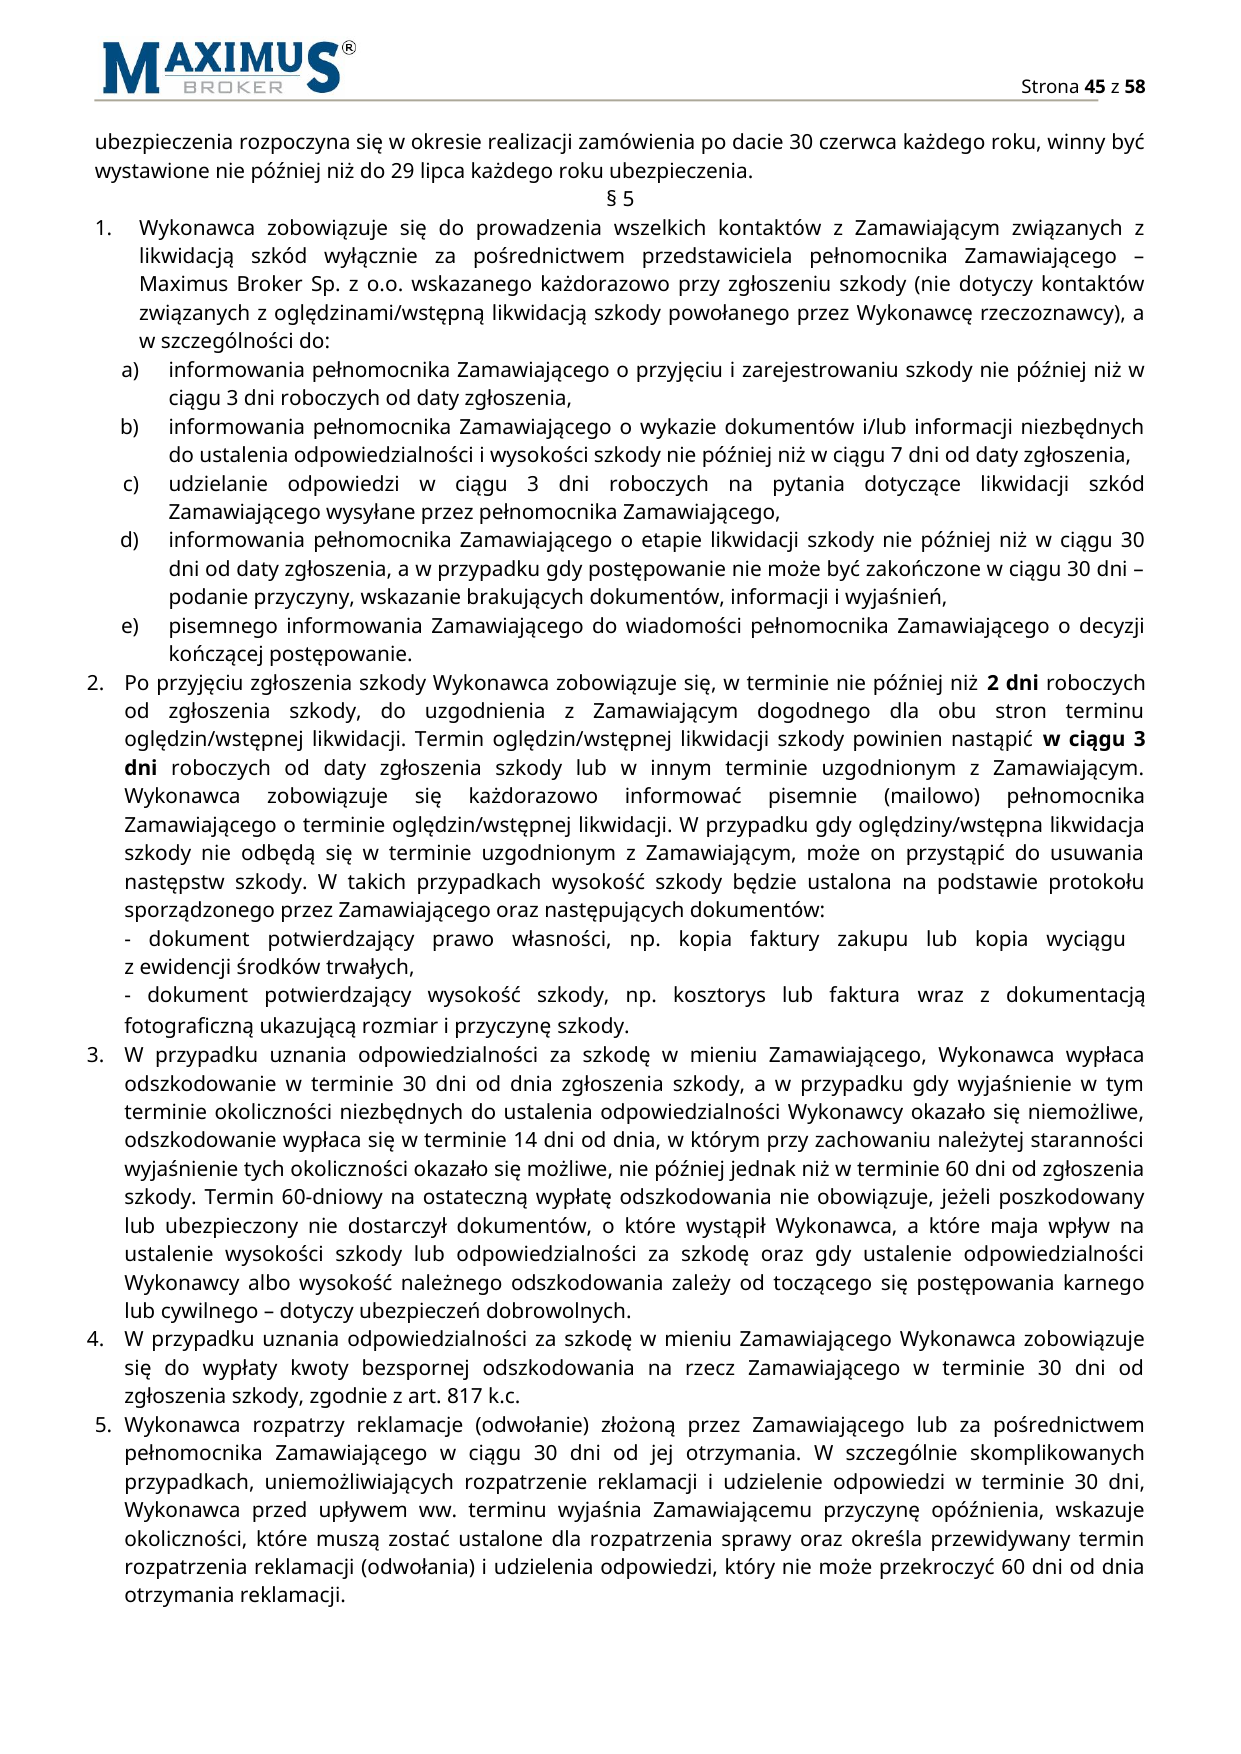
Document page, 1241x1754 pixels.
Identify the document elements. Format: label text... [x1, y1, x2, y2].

list W przypadku uznania odpowiedzialności za szkodę w mieniu Zamawiającego Wykonawca zobowiązuje się do wypłaty kwoty bezspornej odszkodowania na rzecz Zamawiającego w terminie 30 dni od zgłoszenia szkody, zgodnie z art. 817 k.c. [87, 1324, 1146, 1410]
list informowania pełnomocnika Zamawiającego o przyjęciu i zarejestrowaniu szkody nie później niż w ciągu 3 dni roboczych od daty zgłoszenia, [139, 355, 1146, 412]
list informowania pełnomocnika Zamawiającego o wykazie dokumentów i/lub informacji niezbędnych do ustalenia odpowiedzialności i wysokości szkody nie później niż w ciągu 7 dni od daty zgłoszenia, [139, 412, 1146, 469]
list Po przyjęciu zgłoszenia szkody Wykonawca zobowiązuje się, w terminie nie później niż 2 dni roboczych od zgłoszenia szkody, do uzgodnienia z Zamawiającym dogodnego dla obu stron terminu oględzin/wstępnej likwidacji. Termin oględzin/wstępnej likwidacji szkody powinien nastąpić w ciągu 3 dni roboczych od daty zgłoszenia szkody lub w innym terminie uzgodnionym z Zamawiającym. Wykonawca zobowiązuje się każdorazowo informować pisemnie (mailowo) pełnomocnika Zamawiającego o terminie oględzin/wstępnej likwidacji. W przypadku gdy oględziny/wstępna likwidacja szkody nie odbędą się w terminie uzgodnionym z Zamawiającym, może on przystąpić do usuwania następstw szkody. W takich przypadkach wysokość szkody będzie ustalona na podstawie protokołu sporządzonego przez Zamawiającego oraz następujących dokumentów: [87, 668, 1146, 924]
list W przypadku uznania odpowiedzialności za szkodę w mieniu Zamawiającego, Wykonawca wypłaca odszkodowanie w terminie 30 dni od dnia zgłoszenia szkody, a w przypadku gdy wyjaśnienie w tym terminie okoliczności niezbędnych do ustalenia odpowiedzialności Wykonawcy okazało się niemożliwe, odszkodowanie wypłaca się w terminie 14 dni od dnia, w którym przy zachowaniu należytej staranności wyjaśnienie tych okoliczności okazało się możliwe, nie później jednak niż w terminie 60 dni od zgłoszenia szkody. Termin 60-dniowy na ostateczną wypłatę odszkodowania nie obowiązuje, jeżeli poszkodowany lub ubezpieczony nie dostarczył dokumentów, o które wystąpił Wykonawca, a które maja wpływ na ustalenie wysokości szkody lub odpowiedzialności za szkodę oraz gdy ustalenie odpowiedzialności Wykonawcy albo wysokość należnego odszkodowania zależy od toczącego się postępowania karnego lub cywilnego – dotyczy ubezpieczeń dobrowolnych. [87, 1040, 1146, 1324]
list Wykonawca rozpatrzy reklamacje (odwołanie) złożoną przez Zamawiającego lub za pośrednictwem pełnomocnika Zamawiającego w ciągu 30 dni od jej otrzymania. W szczególnie skomplikowanych przypadkach, uniemożliwiających rozpatrzenie reklamacji i udzielenie odpowiedzi w terminie 30 dni, Wykonawca przed upływem ww. terminu wyjaśnia Zamawiającemu przyczynę opóźnienia, wskazuje okoliczności, które muszą zostać ustalone dla rozpatrzenia sprawy oraz określa przewidywany termin rozpatrzenia reklamacji (odwołania) i udzielenia odpowiedzi, który nie może przekroczyć 60 dni od dnia otrzymania reklamacji. [94, 1410, 1146, 1609]
text - dokument potwierdzający prawo własności, np. kopia faktury zakupu lub kopia wyciągu z ewidencji środków trwałych, [124, 924, 1146, 981]
list informowania pełnomocnika Zamawiającego o etapie likwidacji szkody nie później niż w ciągu 30 dni od daty zgłoszenia, a w przypadku gdy postępowanie nie może być zakończone w ciągu 30 dni – podanie przyczyny, wskazanie brakujących dokumentów, informacji i wyjaśnień, [139, 526, 1146, 611]
text - dokument potwierdzający wysokość szkody, np. kosztorys lub faktura wraz z dokumentacją fotograficzną ukazującą rozmiar i przyczynę szkody. [124, 981, 1146, 1040]
list pisemnego informowania Zamawiającego do wiadomości pełnomocnika Zamawiającego o decyzji kończącej postępowanie. [139, 611, 1146, 668]
list udzielanie odpowiedzi w ciągu 3 dni roboczych na pytania dotyczące likwidacji szkód Zamawiającego wysyłane przez pełnomocnika Zamawiającego, [139, 469, 1146, 526]
text § 5 [94, 184, 1146, 213]
picture [97, 36, 362, 98]
list Wykonawca zobowiązuje się do prowadzenia wszelkich kontaktów z Zamawiającym związanych z likwidacją szkód wyłącznie za pośrednictwem przedstawiciela pełnomocnika Zamawiającego – Maximus Broker Sp. z o.o. wskazanego każdorazowo przy zgłoszeniu szkody (nie dotyczy kontaktów związanych z oględzinami/wstępną likwidacją szkody powołanego przez Wykonawcę rzeczoznawcy), a w szczególności do: [94, 213, 1146, 355]
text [94, 127, 1146, 184]
